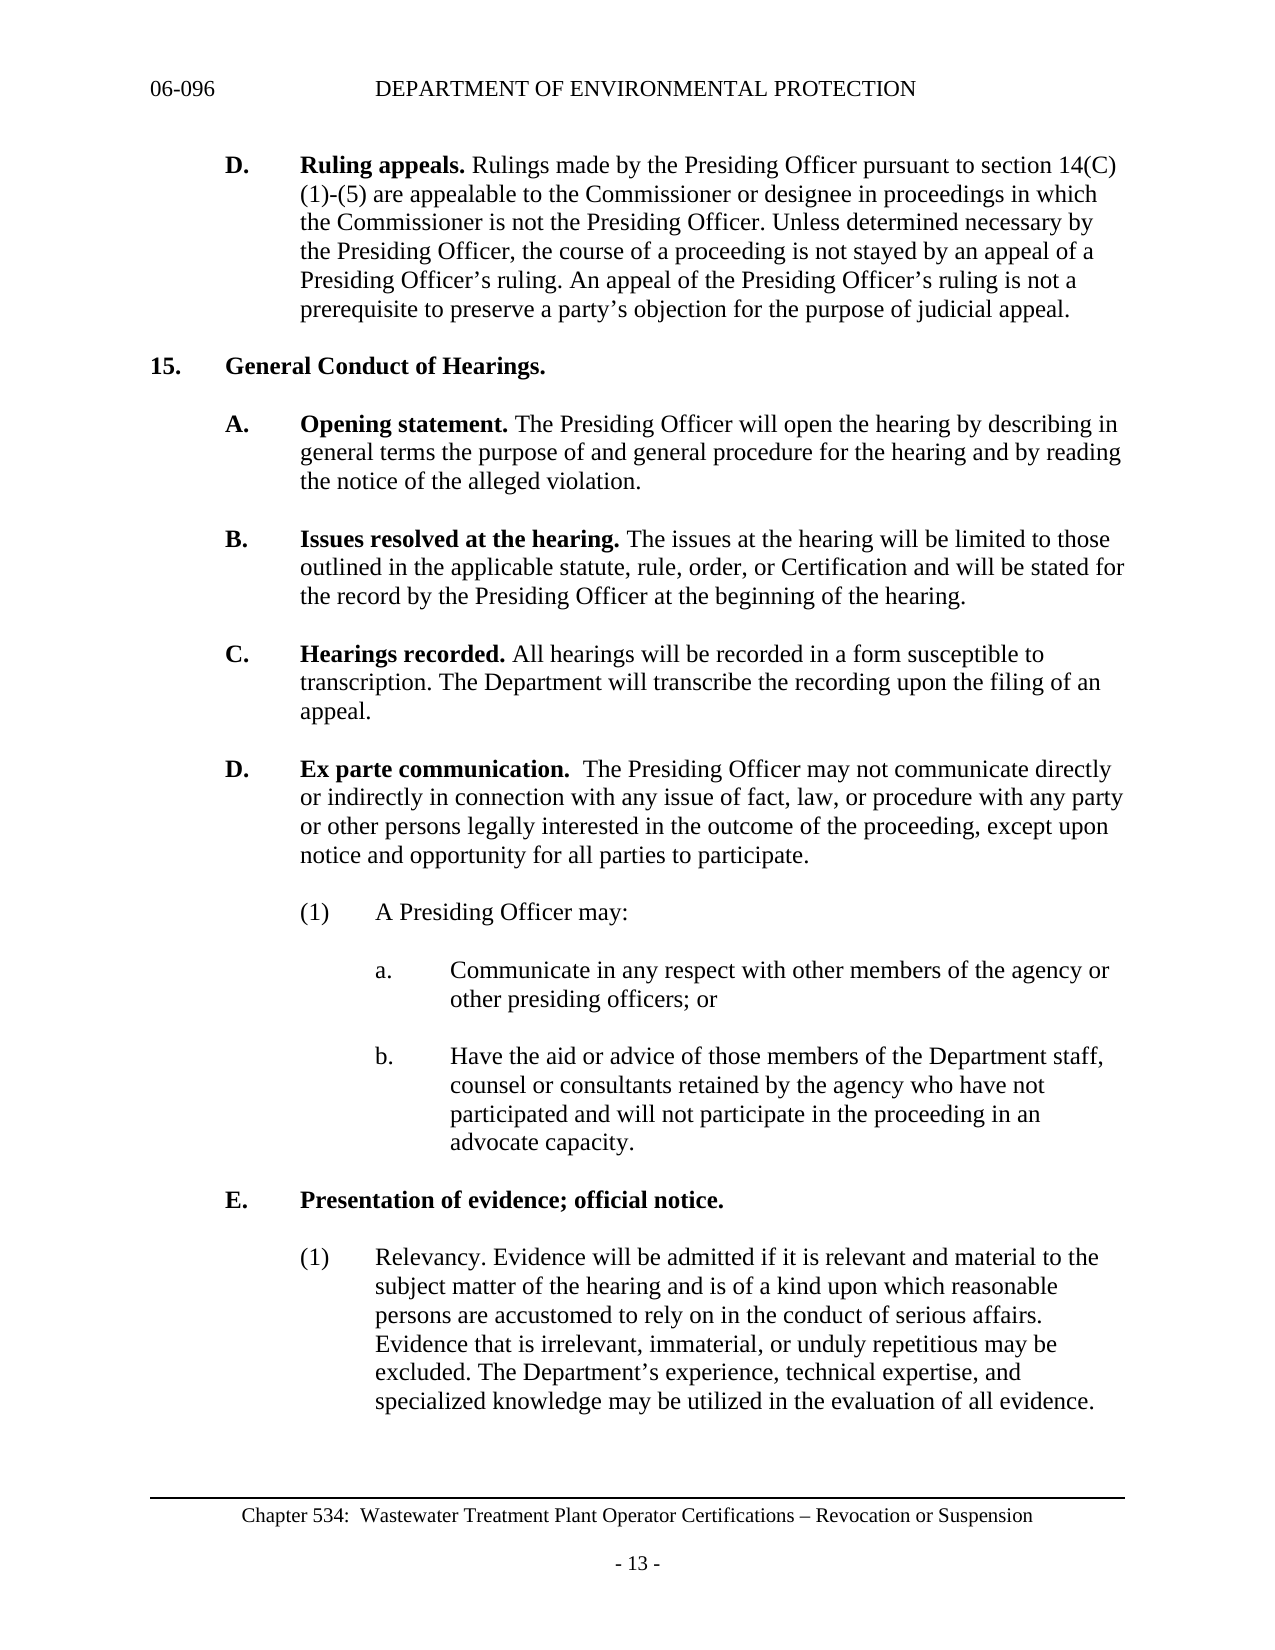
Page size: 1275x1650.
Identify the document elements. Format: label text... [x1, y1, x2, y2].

list Hearings recorded. All hearings will be recorded in a form susceptible to transcription. The Department will transcribe the recording upon the filing of an appeal. [225, 639, 1125, 725]
list Opening statement. The Presiding Officer will open the hearing by describing in general terms the purpose of and general procedure for the hearing and by reading the notice of the alleged violation. [225, 409, 1125, 495]
list Ruling appeals. Rulings made by the Presiding Officer pursuant to section 14(C)(1)-(5) are appealable to the Commissioner or designee in proceedings in which the Commissioner is not the Presiding Officer. Unless determined necessary by the Presiding Officer, the course of a proceeding is not stayed by an appeal of a Presiding Officer’s ruling. An appeal of the Presiding Officer’s ruling is not a prerequisite to preserve a party’s objection for the purpose of judicial appeal. [225, 150, 1125, 322]
list General Conduct of Hearings. [150, 351, 1125, 380]
list Presentation of evidence; official notice. [225, 1185, 1125, 1214]
list Communicate in any respect with other members of the agency or other presiding officers; or [375, 955, 1125, 1012]
list Have the aid or advice of those members of the Department staff, counsel or consultants retained by the agency who have not participated and will not participate in the proceeding in an advocate capacity. [375, 1041, 1125, 1156]
list Relevancy. Evidence will be admitted if it is relevant and material to the subject matter of the hearing and is of a kind upon which reasonable persons are accustomed to rely on in the conduct of serious affairs. Evidence that is irrelevant, immaterial, or unduly repetitious may be excluded. The Department’s experience, technical expertise, and specialized knowledge may be utilized in the evaluation of all evidence. [300, 1242, 1125, 1415]
list A Presiding Officer may: [300, 897, 1125, 926]
list Ex parte communication. The Presiding Officer may not communicate directly or indirectly in connection with any issue of fact, law, or procedure with any party or other persons legally interested in the outcome of the proceeding, except upon notice and opportunity for all parties to participate. [225, 754, 1125, 869]
list Issues resolved at the hearing. The issues at the hearing will be limited to those outlined in the applicable statute, rule, order, or Certification and will be stated for the record by the Presiding Officer at the beginning of the hearing. [225, 524, 1125, 610]
